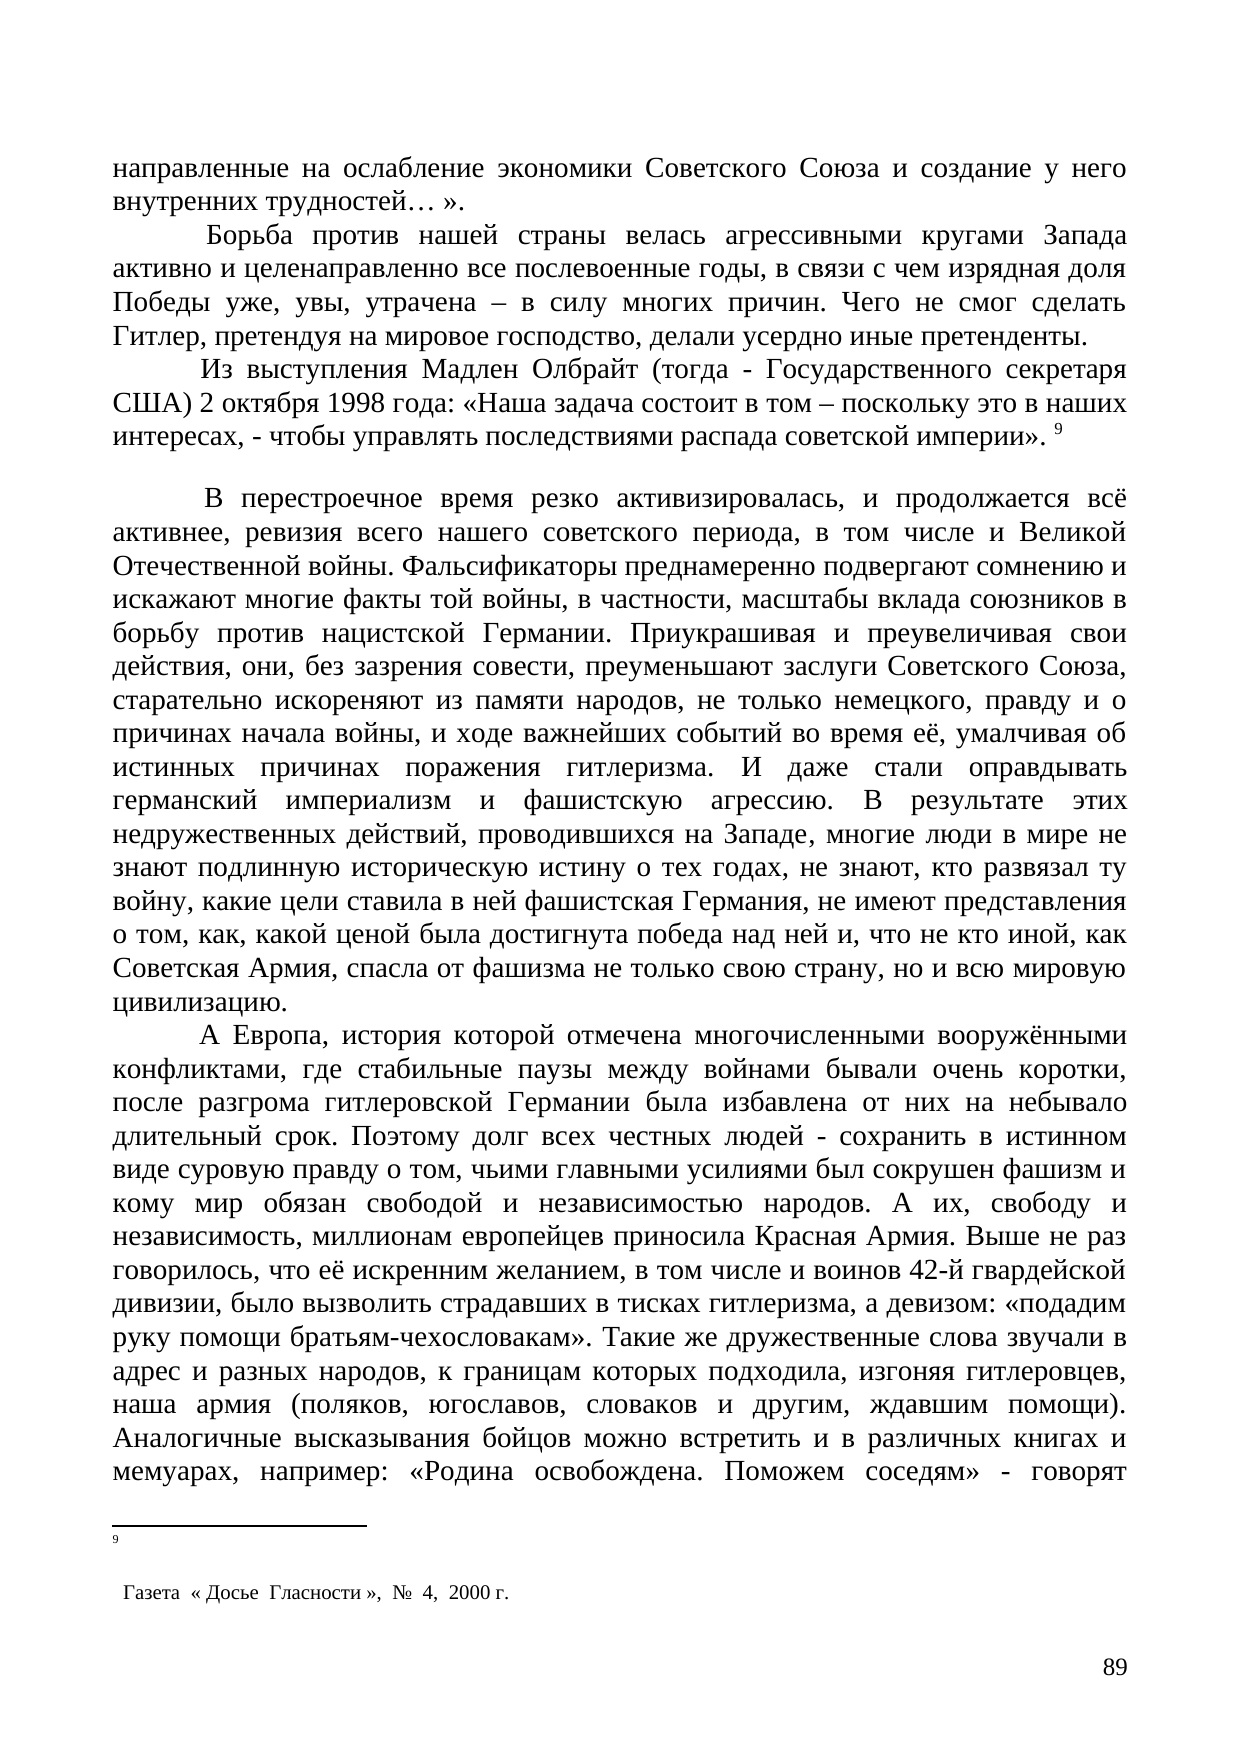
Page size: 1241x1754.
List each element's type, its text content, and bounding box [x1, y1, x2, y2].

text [112, 150, 1128, 217]
text Борьба против нашей страны велась агрессивными кругами Запада активно и целенаправленно все послевоенные годы, в связи с чем изрядная доля Победы уже, увы, утрачена – в силу многих причин. Чего не смог сделать Гитлер, претендуя на мировое господство, делали усердно иные претенденты. [112, 217, 1128, 351]
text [112, 1017, 1128, 1487]
text Из выступления Мадлен Олбрайт (тогда - Государственного секретаря США) 2 октября 1998 года: «Наша задача состоит в том – поскольку это в наших интересах, - чтобы управлять последствиями распада советской империи». [112, 351, 1128, 452]
text В перестроечное время резко активизировалась, и продолжается всё активнее, ревизия всего нашего советского периода, в том числе и Великой Отечественной войны. Фальсификаторы преднамеренно подвергают сомнению и искажают многие факты той войны, в частности, масштабы вклада союзников в борьбу против нацистской Германии. Приукрашивая и преувеличивая свои действия, они, без зазрения совести, преуменьшают заслуги Советского Союза, старательно искореняют из памяти народов, не только немецкого, правду и о причинах начала войны, и ходе важнейших событий во время её, умалчивая об истинных причинах поражения гитлеризма. И даже стали оправдывать германский империализм и фашистскую агрессию. В результате этих недружественных действий, проводившихся на Западе, многие люди в мире не знают подлинную историческую истину о тех годах, не знают, кто развязал ту войну, какие цели ставила в ней фашистская Германия, не имеют представления о том, как, какой ценой была достигнута победа над ней и, что не кто иной, как Советская Армия, спасла от фашизма не только свою страну, но и всю мировую цивилизацию. [112, 481, 1128, 1017]
